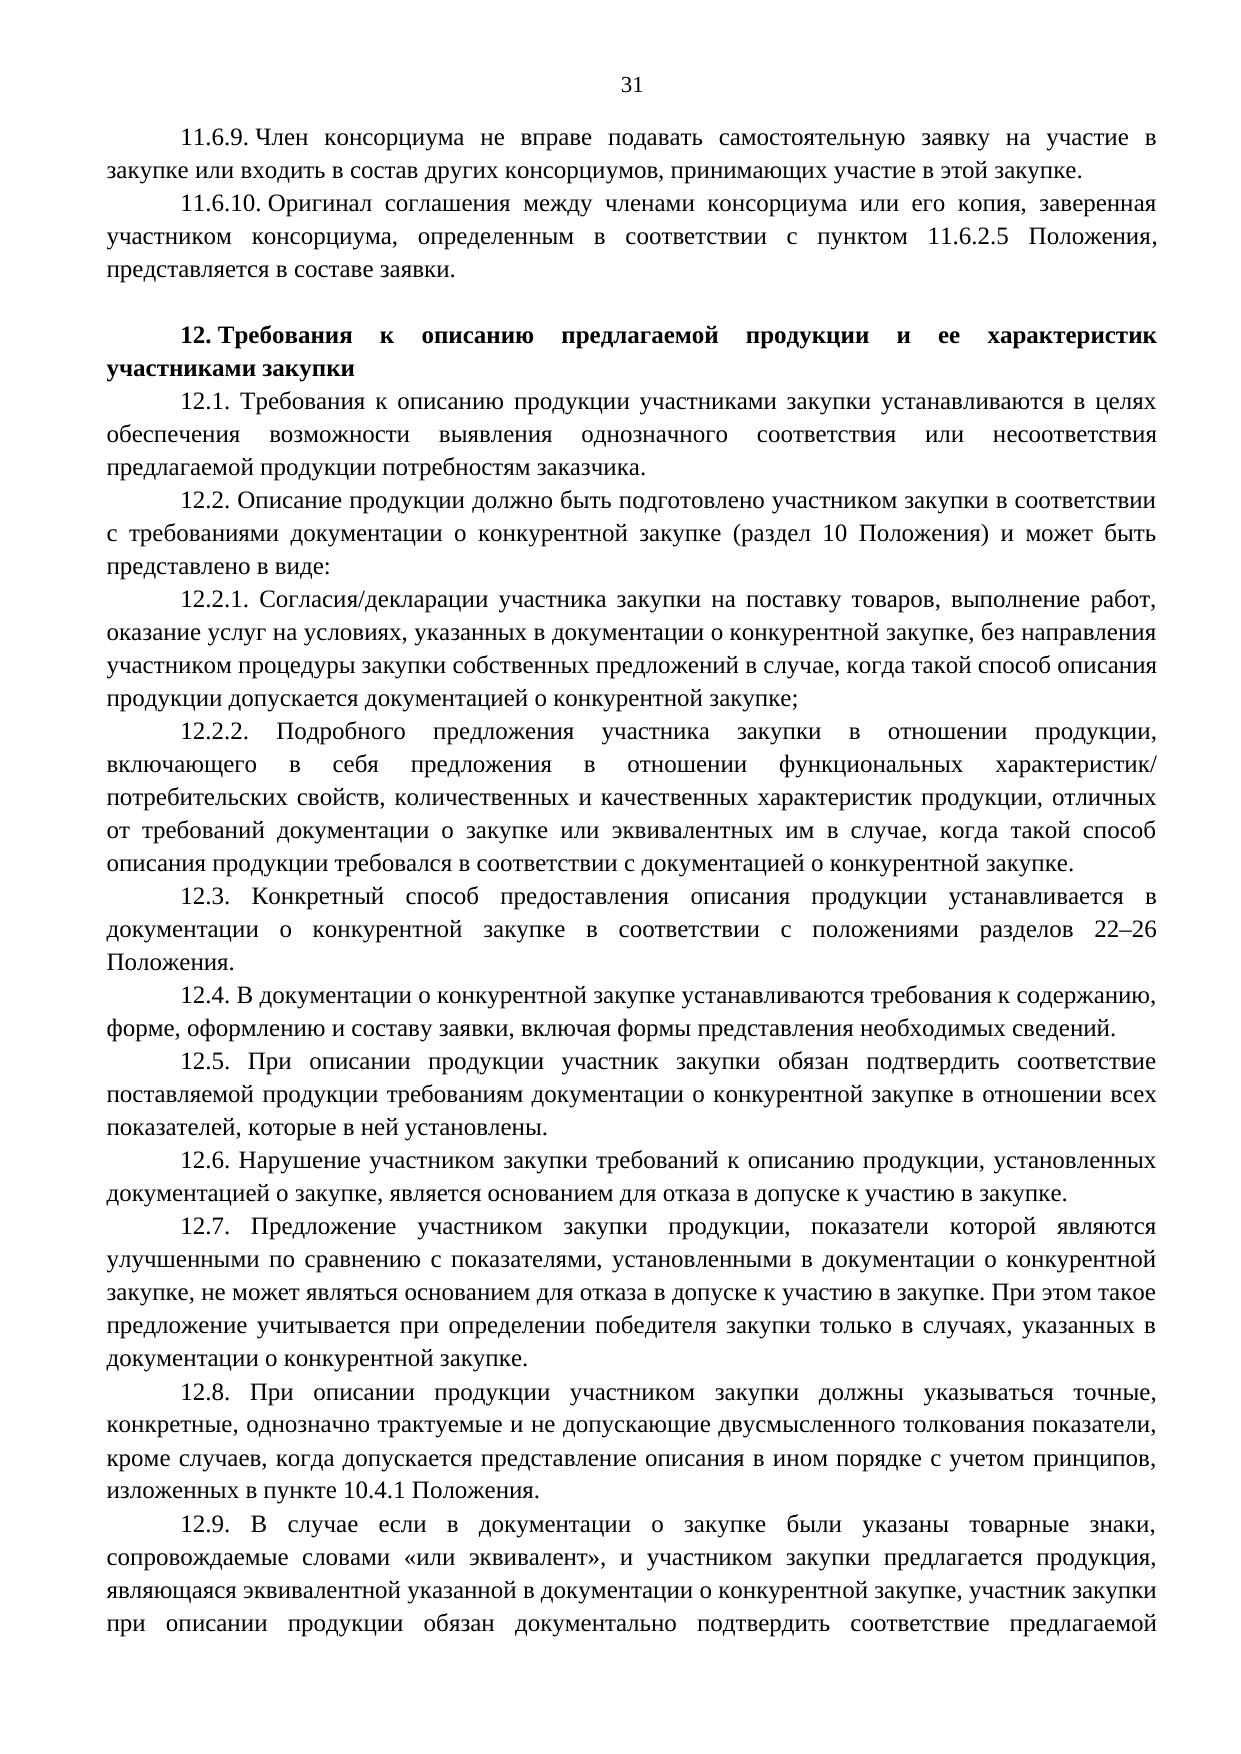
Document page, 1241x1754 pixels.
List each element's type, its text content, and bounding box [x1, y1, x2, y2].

text 12.2.2. Подробного предложения участника закупки в отношении продукции, включающего в себя предложения в отношении функциональных характеристик/ потребительских свойств, количественных и качественных характеристик продукции, отличных от требований документации о закупке или эквивалентных им в случае, когда такой способ описания продукции требовался в соответствии с документацией о конкурентной закупке. [106, 716, 1157, 877]
text 12.3. Конкретный способ предоставления описания продукции устанавливается в документации о конкурентной закупке в соответствии с положениями разделов 22–26 Положения. [106, 881, 1157, 976]
text 12.4. В документации о конкурентной закупке устанавливаются требования к содержанию, форме, оформлению и составу заявки, включая формы представления необходимых сведений. [106, 980, 1157, 1042]
text 12.7. Предложение участником закупки продукции, показатели которой являются улучшенными по сравнению с показателями, установленными в документации о конкурентной закупке, не может являться основанием для отказа в допуске к участию в закупке. При этом такое предложение учитывается при определении победителя закупки только в случаях, указанных в документации о конкурентной закупке. [106, 1211, 1157, 1372]
text 12.5. При описании продукции участник закупки обязан подтвердить соответствие поставляемой продукции требованиям документации о конкурентной закупке в отношении всех показателей, которые в ней установлены. [106, 1046, 1157, 1141]
text 12.1. Требования к описанию продукции участниками закупки устанавливаются в целях обеспечения возможности выявления однозначного соответствия или несоответствия предлагаемой продукции потребностям заказчика. [106, 386, 1157, 481]
list Член консорциума не вправе подавать самостоятельную заявку на участие в закупке или входить в состав других консорциумов, принимающих участие в этой закупке. [106, 122, 1157, 183]
text 12.8. При описании продукции участником закупки должны указываться точные, конкретные, однозначно трактуемые и не допускающие двусмысленного толкования показатели, кроме случаев, когда допускается представление описания в ином порядке с учетом принципов, изложенных в пункте 10.4.1 Положения. [106, 1377, 1157, 1504]
list Требования к описанию предлагаемой продукции и ее характеристик участниками закупки [106, 320, 1157, 382]
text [106, 1509, 1157, 1636]
text 12.2. Описание продукции должно быть подготовлено участником закупки в соответствии с требованиями документации о конкурентной закупке (раздел 10 Положения) и может быть представлено в виде: [106, 485, 1157, 580]
text 12.6. Нарушение участником закупки требований к описанию продукции, установленных документацией о закупке, является основанием для отказа в допуске к участию в закупке. [106, 1145, 1157, 1207]
list Оригинал соглашения между членами консорциума или его копия, заверенная участником консорциума, определенным в соответствии с пунктом 11.6.2.5 Положения, представляется в составе заявки. [106, 188, 1157, 283]
text 12.2.1. Согласия/декларации участника закупки на поставку товаров, выполнение работ, оказание услуг на условиях, указанных в документации о конкурентной закупке, без направления участником процедуры закупки собственных предложений в случае, когда такой способ описания продукции допускается документацией о конкурентной закупке; [106, 584, 1157, 712]
